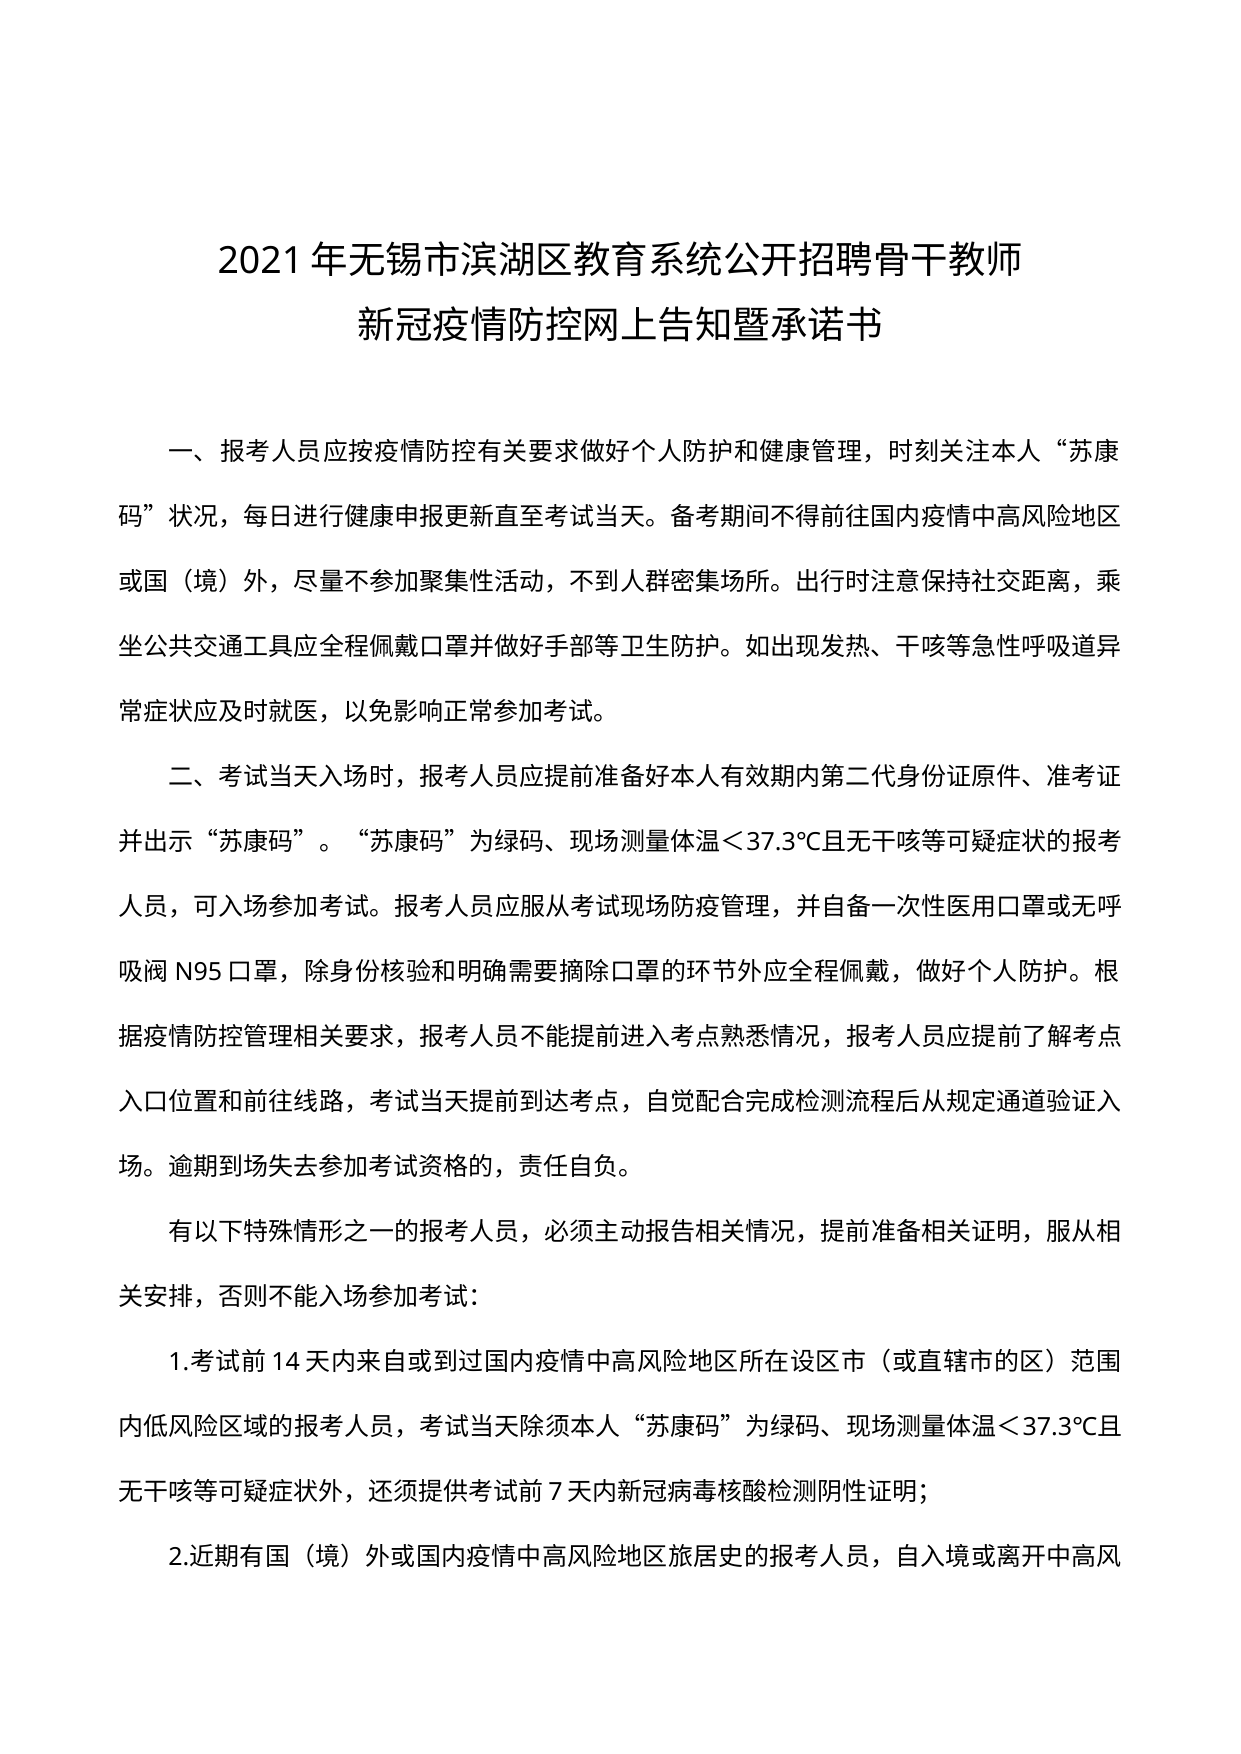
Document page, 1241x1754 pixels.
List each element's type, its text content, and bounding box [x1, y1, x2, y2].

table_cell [118, 417, 1122, 1587]
table_header 2021年无锡市滨湖区教育系统公开招聘骨干教师 新冠疫情防控网上告知暨承诺书 [118, 162, 1122, 417]
